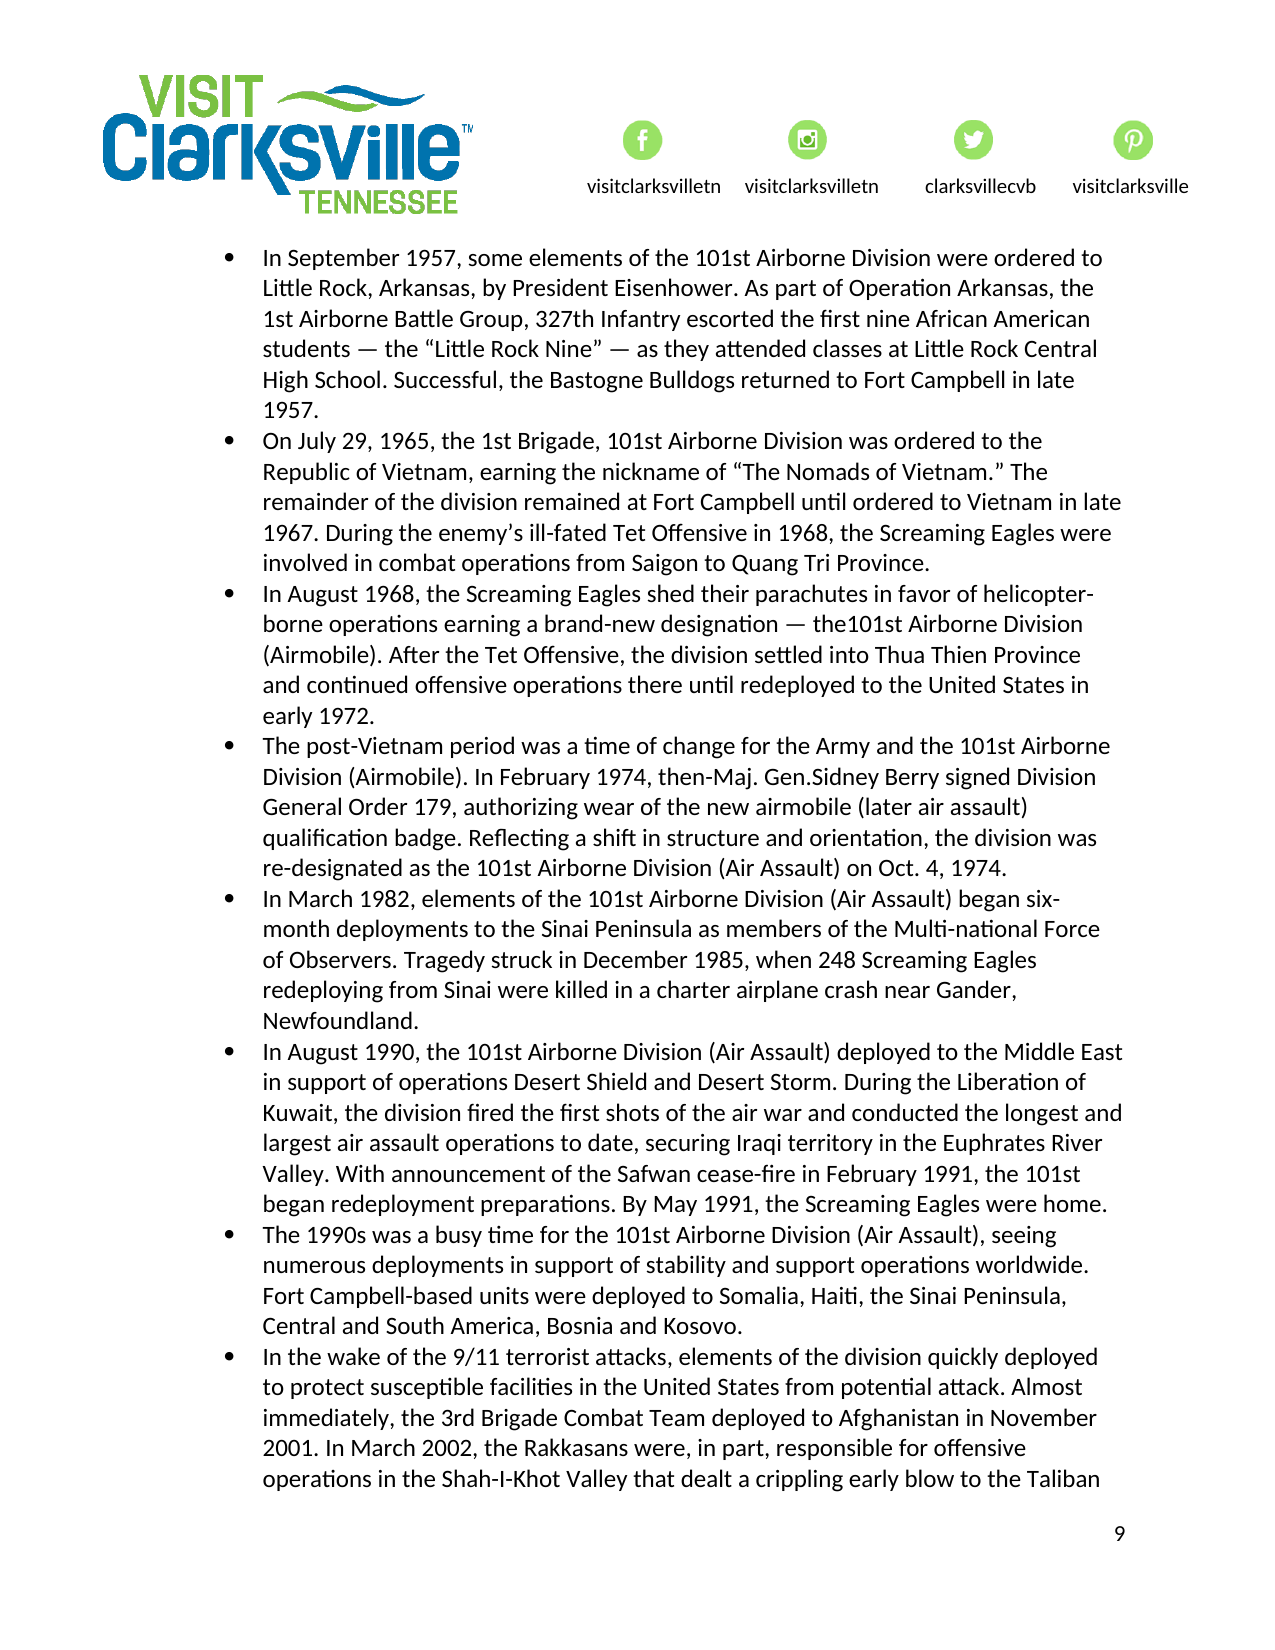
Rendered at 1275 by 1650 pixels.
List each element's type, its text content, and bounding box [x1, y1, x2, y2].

list In March 1982, elements of the 101st Airborne Division (Air Assault) began six-month deployments to the Sinai Peninsula as members of the Multi-national Force of Observers. Tragedy struck in December 1985, when 248 Screaming Eagles redeploying from Sinai were killed in a charter airplane crash near Gander, Newfoundland. [225, 883, 1125, 1036]
list In August 1990, the 101st Airborne Division (Air Assault) deployed to the Middle East in support of operations Desert Shield and Desert Storm. During the Liberation of Kuwait, the division fired the first shots of the air war and conducted the longest and largest air assault operations to date, securing Iraqi territory in the Euphrates River Valley. With announcement of the Safwan cease-fire in February 1991, the 101st began redeployment preparations. By May 1991, the Screaming Eagles were home. [225, 1036, 1125, 1219]
list In September 1957, some elements of the 101st Airborne Division were ordered to Little Rock, Arkansas, by President Eisenhower. As part of Operation Arkansas, the 1st Airborne Battle Group, 327th Infantry escorted the first nine African American students — the “Little Rock Nine” — as they attended classes at Little Rock Central High School. Successful, the Bastogne Bulldogs returned to Fort Campbell in late 1957. [225, 242, 1125, 425]
list The 1990s was a busy time for the 101st Airborne Division (Air Assault), seeing numerous deployments in support of stability and support operations worldwide. Fort Campbell-based units were deployed to Somalia, Haiti, the Sinai Peninsula, Central and South America, Bosnia and Kosovo. [225, 1219, 1125, 1341]
picture [103, 75, 473, 214]
list On July 29, 1965, the 1st Brigade, 101st Airborne Division was ordered to the Republic of Vietnam, earning the nickname of “The Nomads of Vietnam.” The remainder of the division remained at Fort Campbell until ordered to Vietnam in late 1967. During the enemy’s ill-fated Tet Offensive in 1968, the Screaming Eagles were involved in combat operations from Saigon to Quang Tri Province. [225, 425, 1125, 578]
list The post-Vietnam period was a time of change for the Army and the 101st Airborne Division (Airmobile). In February 1974, then-Maj. Gen.Sidney Berry signed Division General Order 179, authorizing wear of the new airmobile (later air assault) qualification badge. Reflecting a shift in structure and orientation, the division was re-designated as the 101st Airborne Division (Air Assault) on Oct. 4, 1974. [225, 730, 1125, 883]
list In August 1968, the Screaming Eagles shed their parachutes in favor of helicopter-borne operations earning a brand-new designation — the101st Airborne Division (Airmobile). After the Tet Offensive, the division settled into Thua Thien Province and continued offensive operations there until redeployed to the United States in early 1972. [225, 578, 1125, 730]
picture [593, 112, 1179, 165]
